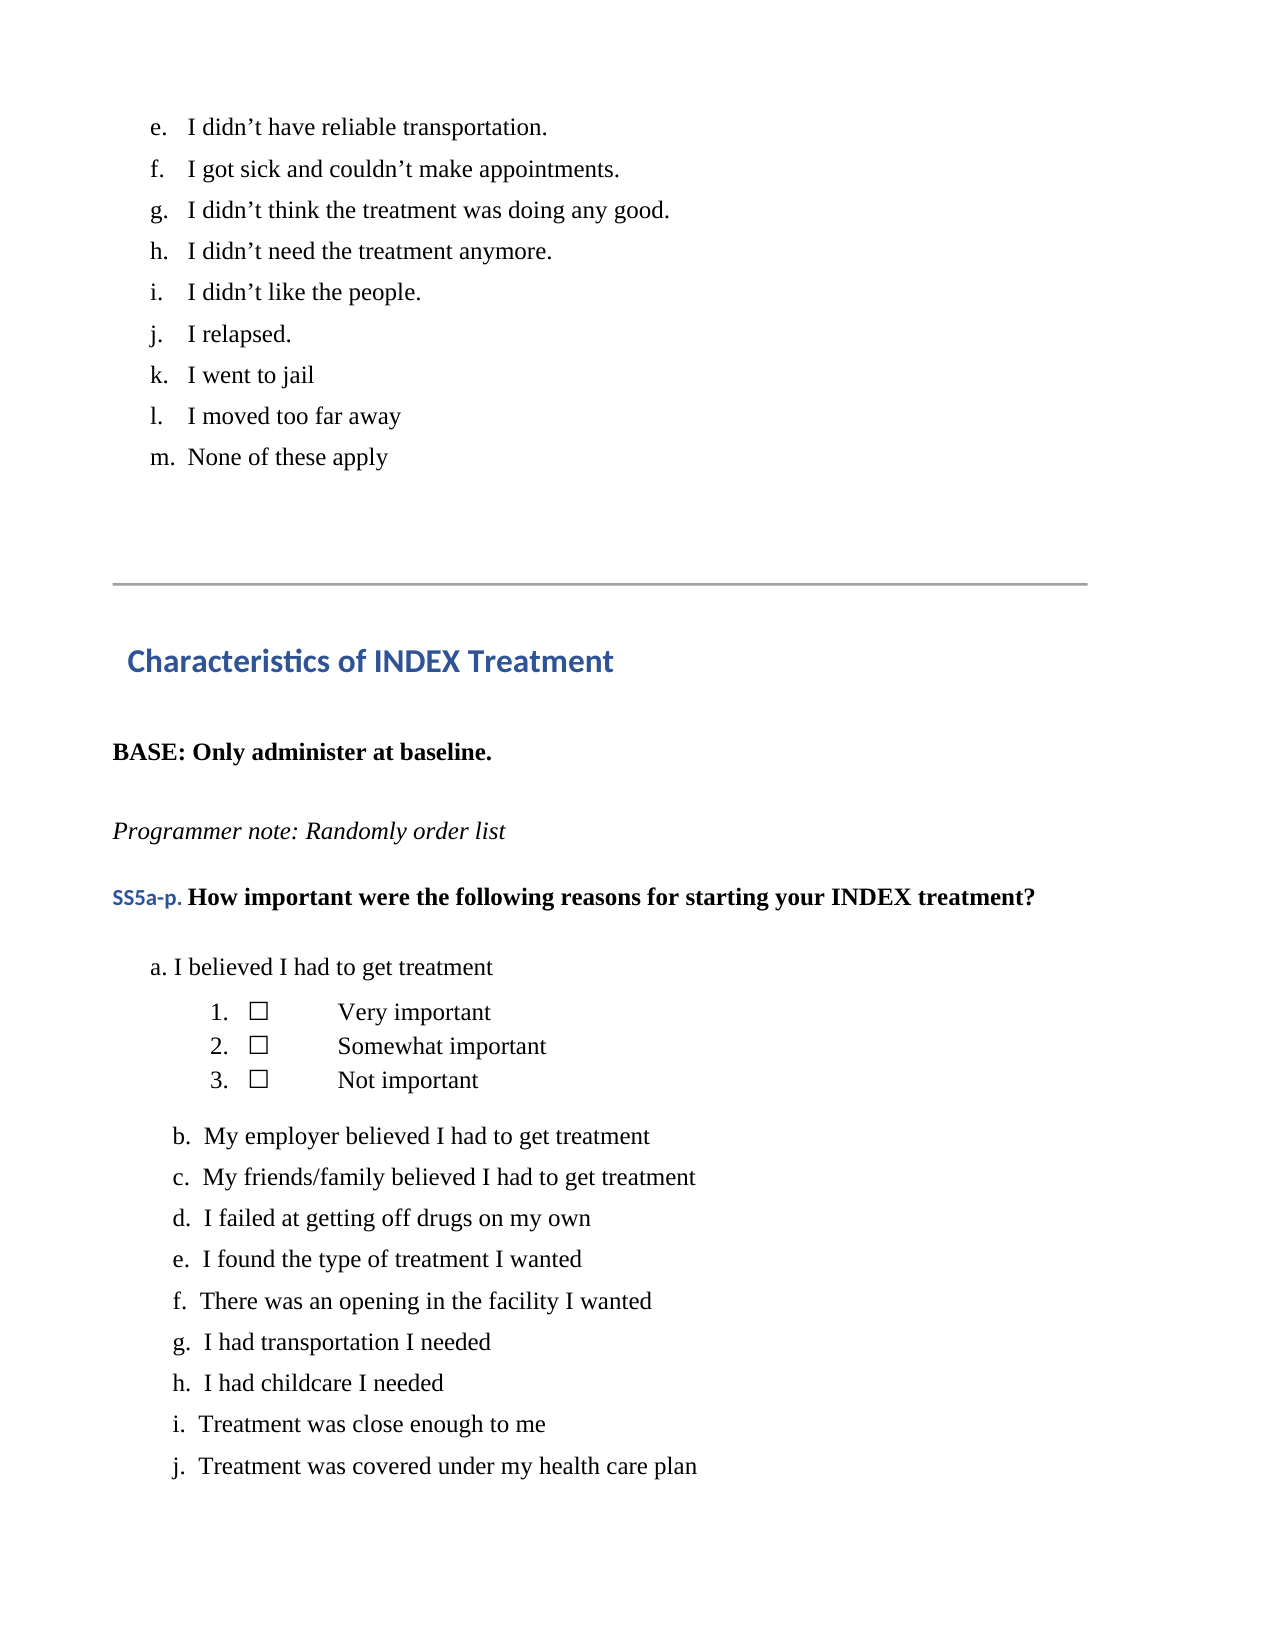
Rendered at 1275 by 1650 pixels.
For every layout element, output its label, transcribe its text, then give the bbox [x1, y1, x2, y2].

text c. My friends/family believed I had to get treatment [172, 1162, 1162, 1191]
list I didn’t need the treatment anymore. [150, 236, 1162, 265]
list I didn’t like the people. [150, 277, 1162, 306]
list Very important [210, 993, 1162, 1028]
subtitle BASE: Only administer at baseline. [112, 737, 1162, 766]
text h. I had childcare I needed [172, 1368, 1162, 1397]
list I relapsed. [150, 319, 1162, 347]
list I didn’t have reliable transportation. [150, 112, 1162, 141]
list None of these apply [150, 442, 1162, 471]
subtitle Characteristics of INDEX Treatment [112, 640, 1162, 681]
list Somewhat important [210, 1028, 1162, 1062]
text SS5a-p. How important were the following reasons for starting your INDEX treatment? [112, 882, 1162, 911]
list I went to jail [150, 360, 1162, 389]
list Not important [210, 1062, 1162, 1096]
text j. Treatment was covered under my health care plan [172, 1451, 1162, 1479]
text e. I found the type of treatment I wanted [172, 1244, 1162, 1273]
text b. My employer believed I had to get treatment [172, 1121, 1162, 1149]
text d. I failed at getting off drugs on my own [172, 1203, 1162, 1232]
subtitle Programmer note: Randomly order list [112, 816, 1162, 844]
text i. Treatment was close enough to me [172, 1409, 1162, 1438]
list I got sick and couldn’t make appointments. [150, 154, 1162, 182]
text a. I believed I had to get treatment [150, 952, 1162, 981]
text g. I had transportation I needed [172, 1327, 1162, 1356]
list I didn’t think the treatment was doing any good. [150, 195, 1162, 224]
text f. There was an opening in the facility I wanted [172, 1286, 1162, 1314]
list I moved too far away [150, 401, 1162, 430]
